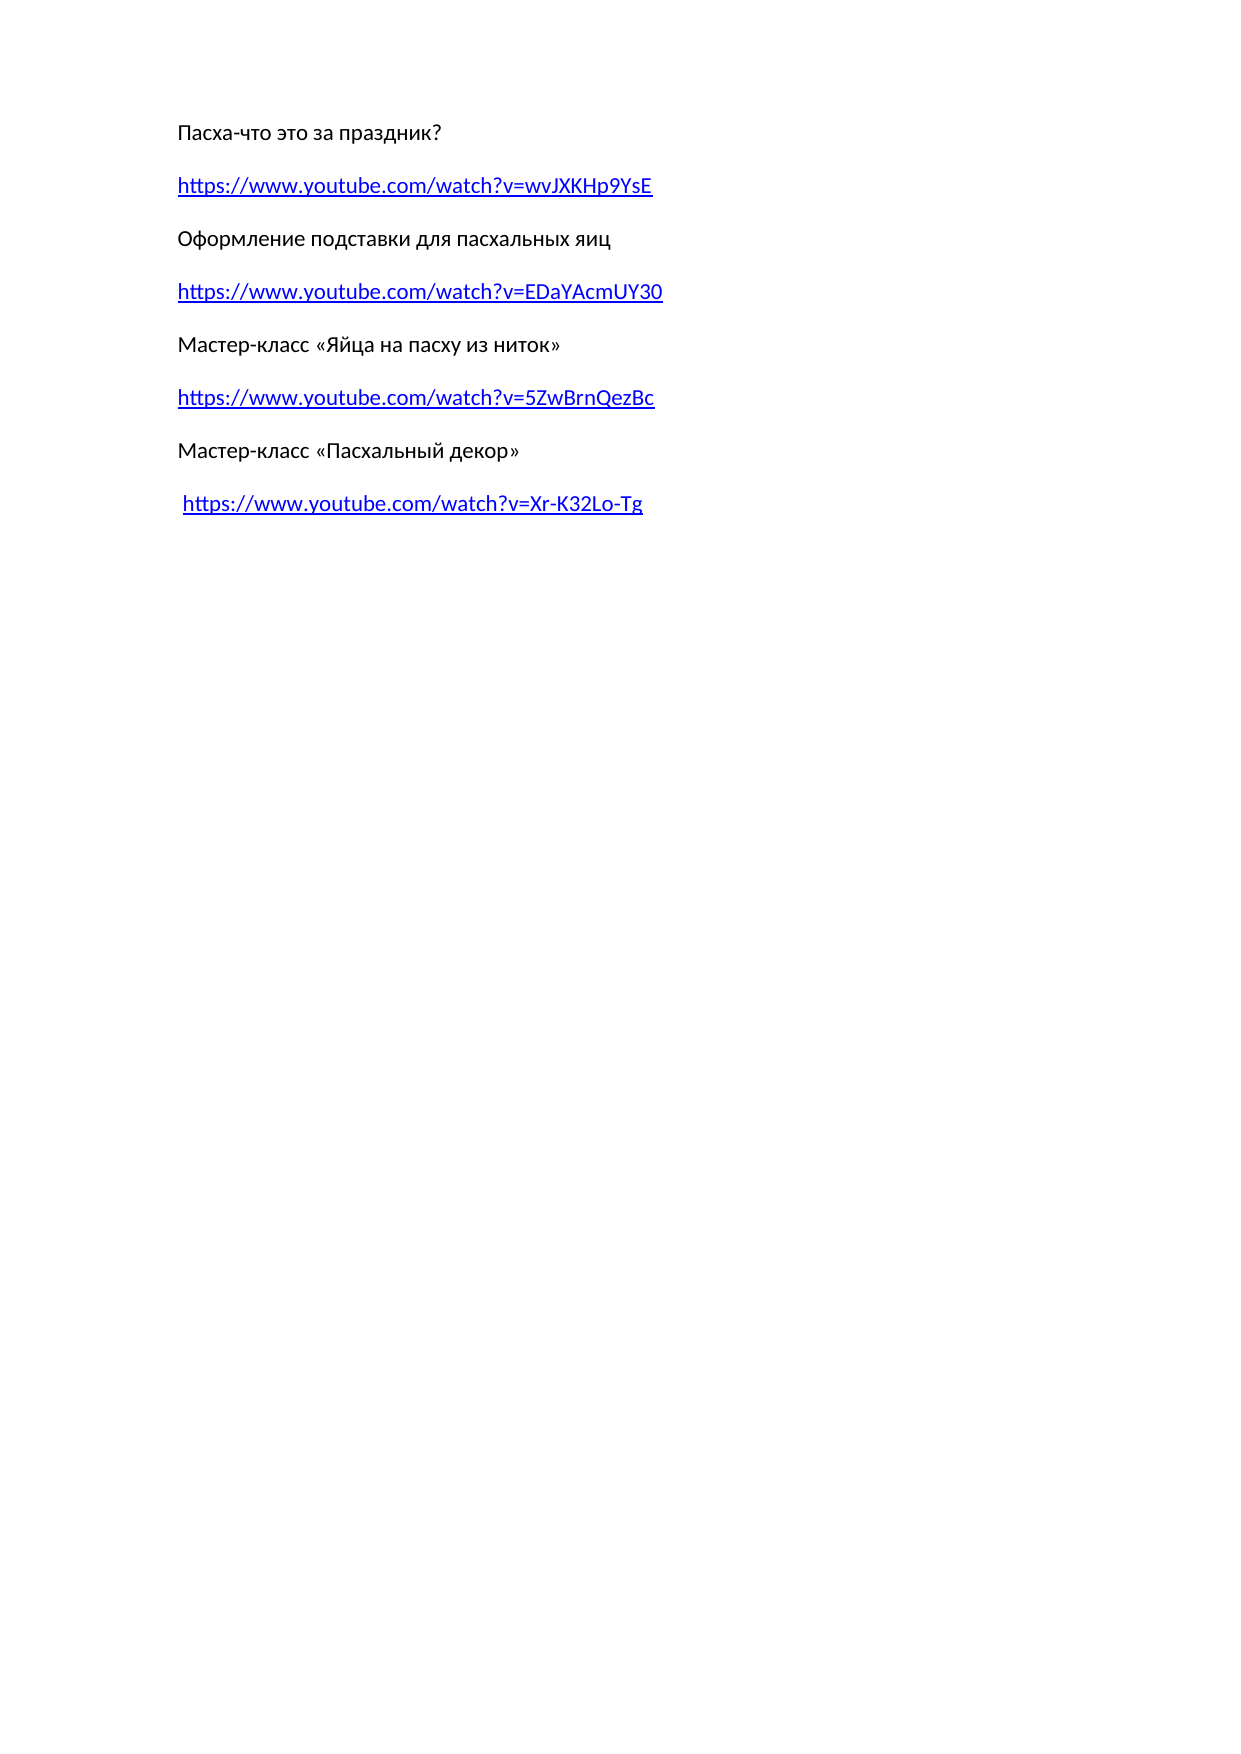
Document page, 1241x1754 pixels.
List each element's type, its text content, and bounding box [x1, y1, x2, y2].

text Оформление подставки для пасхальных яиц [177, 224, 1152, 252]
text https://www.youtube.com/watch?v=wvJXKHp9YsE [177, 171, 1152, 199]
text Мастер-класс «Пасхальный декор» [177, 436, 1152, 464]
text Мастер-класс «Яйца на пасху из ниток» [177, 330, 1152, 358]
text https://www.youtube.com/watch?v=EDaYAcmUY30 [177, 277, 1152, 305]
text https://www.youtube.com/watch?v=5ZwBrnQezBc [177, 383, 1152, 411]
text Пасха-что это за праздник? [177, 118, 1152, 146]
text https://www.youtube.com/watch?v=Xr-K32Lo-Tg [177, 489, 1152, 517]
